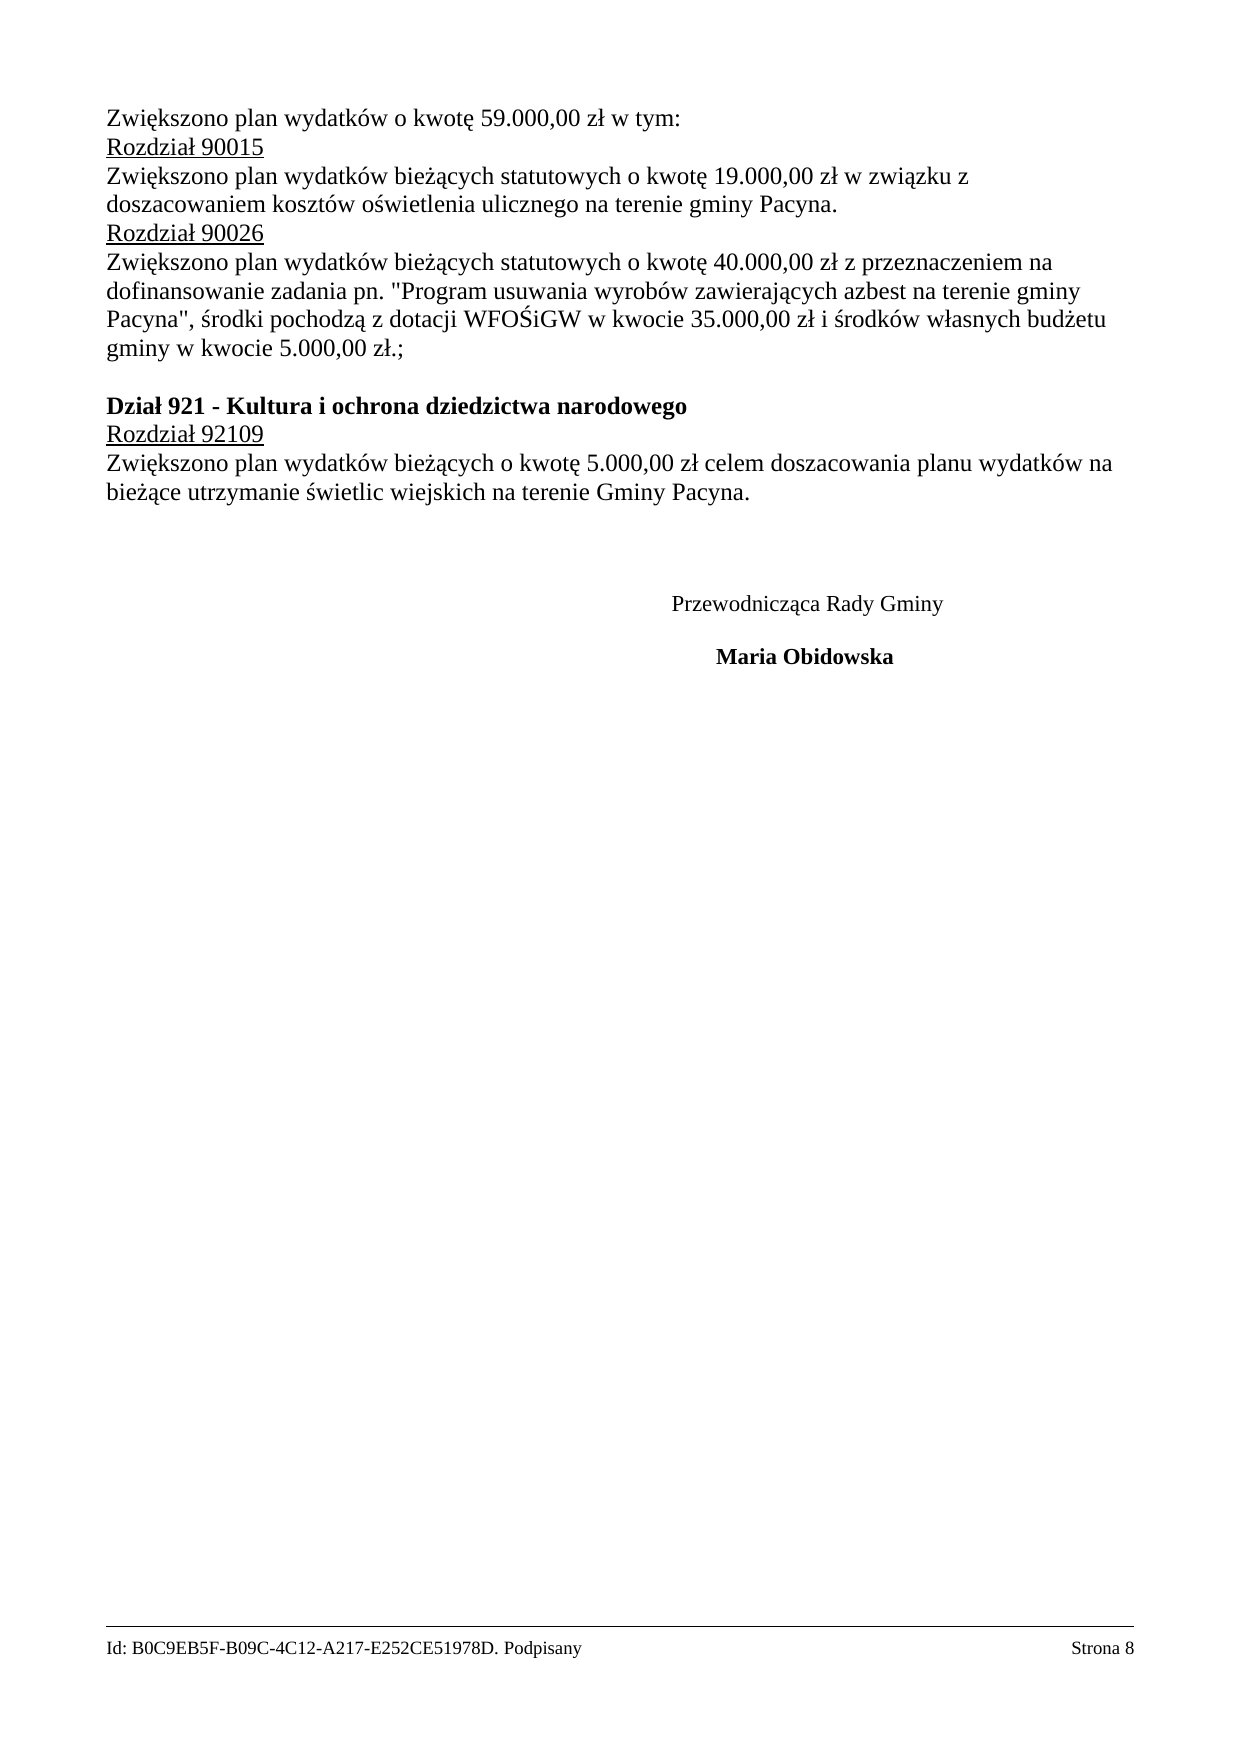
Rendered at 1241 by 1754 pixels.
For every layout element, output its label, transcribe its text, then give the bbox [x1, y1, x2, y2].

text Zwiększono plan wydatków o kwotę 59.000,00 zł w tym: [106, 103, 1134, 132]
text Zwiększono plan wydatków bieżących o kwotę 5.000,00 zł celem doszacowania planu wydatków na bieżące utrzymanie świetlic wiejskich na terenie Gminy Pacyna. [106, 448, 1134, 506]
text Zwiększono plan wydatków bieżących statutowych o kwotę 40.000,00 zł z przeznaczeniem na dofinansowanie zadania pn. "Program usuwania wyrobów zawierających azbest na terenie gminy Pacyna", środki pochodzą z dotacji WFOŚiGW w kwocie 35.000,00 zł i środków własnych budżetu gminy w kwocie 5.000,00 zł.; [106, 247, 1134, 362]
text Dział 921 - Kultura i ochrona dziedzictwa narodowego [106, 391, 1134, 419]
text Zwiększono plan wydatków bieżących statutowych o kwotę 19.000,00 zł w związku z doszacowaniem kosztów oświetlenia ulicznego na terenie gminy Pacyna. [106, 161, 1134, 218]
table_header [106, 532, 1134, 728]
text Rozdział 90015 [106, 132, 1134, 161]
text Rozdział 92109 [106, 419, 1134, 448]
text Rozdział 90026 [106, 218, 1134, 247]
